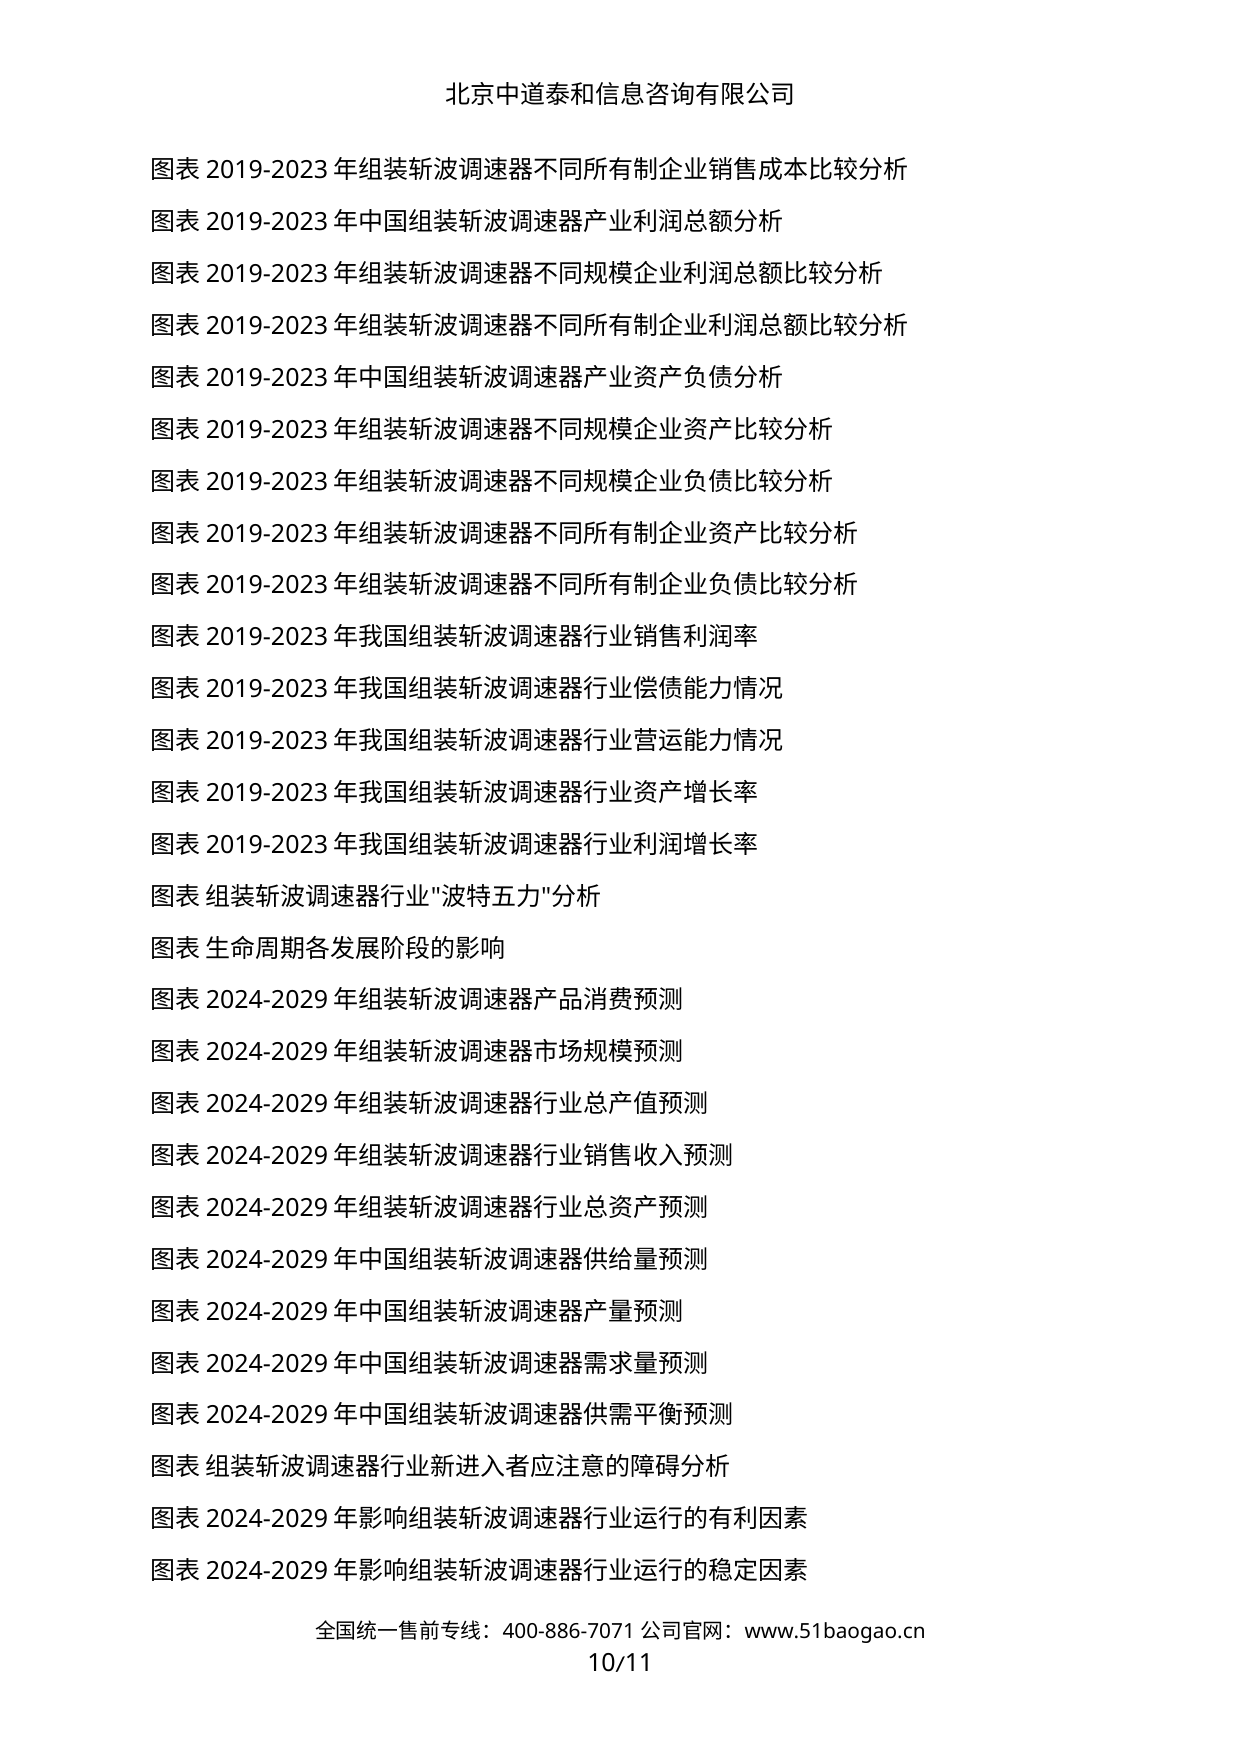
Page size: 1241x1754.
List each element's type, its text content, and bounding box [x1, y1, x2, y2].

text 图表 2019-2023年中国组装斩波调速器产业资产负债分析 [150, 357, 1090, 394]
text 图表 2024-2029年中国组装斩波调速器供需平衡预测 [150, 1395, 1090, 1431]
text 图表 2019-2023年组装斩波调速器不同规模企业资产比较分析 [150, 409, 1090, 446]
text 图表 2024-2029年组装斩波调速器行业销售收入预测 [150, 1136, 1090, 1172]
text 图表 2024-2029年组装斩波调速器产品消费预测 [150, 980, 1090, 1016]
text 图表 生命周期各发展阶段的影响 [150, 928, 1090, 964]
text 图表 2019-2023年我国组装斩波调速器行业利润增长率 [150, 824, 1090, 861]
text 图表 2019-2023年我国组装斩波调速器行业销售利润率 [150, 617, 1090, 653]
text 图表 组装斩波调速器行业"波特五力"分析 [150, 876, 1090, 912]
text 图表 2019-2023年我国组装斩波调速器行业营运能力情况 [150, 721, 1090, 757]
text 图表 2024-2029年组装斩波调速器行业总产值预测 [150, 1084, 1090, 1120]
text 图表 2019-2023年组装斩波调速器不同规模企业利润总额比较分析 [150, 254, 1090, 290]
text 图表 2019-2023年中国组装斩波调速器产业利润总额分析 [150, 202, 1090, 238]
text 图表 组装斩波调速器行业新进入者应注意的障碍分析 [150, 1447, 1090, 1483]
text 图表 2019-2023年组装斩波调速器不同所有制企业资产比较分析 [150, 513, 1090, 549]
text 图表 2019-2023年组装斩波调速器不同所有制企业销售成本比较分析 [150, 150, 1090, 186]
text 图表 2019-2023年我国组装斩波调速器行业资产增长率 [150, 772, 1090, 809]
text 图表 2019-2023年我国组装斩波调速器行业偿债能力情况 [150, 669, 1090, 705]
text 图表 2024-2029年影响组装斩波调速器行业运行的有利因素 [150, 1499, 1090, 1535]
text 图表 2024-2029年组装斩波调速器行业总资产预测 [150, 1187, 1090, 1224]
text 图表 2024-2029年中国组装斩波调速器需求量预测 [150, 1343, 1090, 1379]
text 图表 2019-2023年组装斩波调速器不同规模企业负债比较分析 [150, 461, 1090, 497]
text 图表 2019-2023年组装斩波调速器不同所有制企业负债比较分析 [150, 565, 1090, 601]
text 图表 2024-2029年影响组装斩波调速器行业运行的稳定因素 [150, 1551, 1090, 1587]
text 图表 2024-2029年中国组装斩波调速器供给量预测 [150, 1239, 1090, 1276]
text 图表 2024-2029年中国组装斩波调速器产量预测 [150, 1291, 1090, 1327]
text 图表 2019-2023年组装斩波调速器不同所有制企业利润总额比较分析 [150, 306, 1090, 342]
text 图表 2024-2029年组装斩波调速器市场规模预测 [150, 1032, 1090, 1068]
